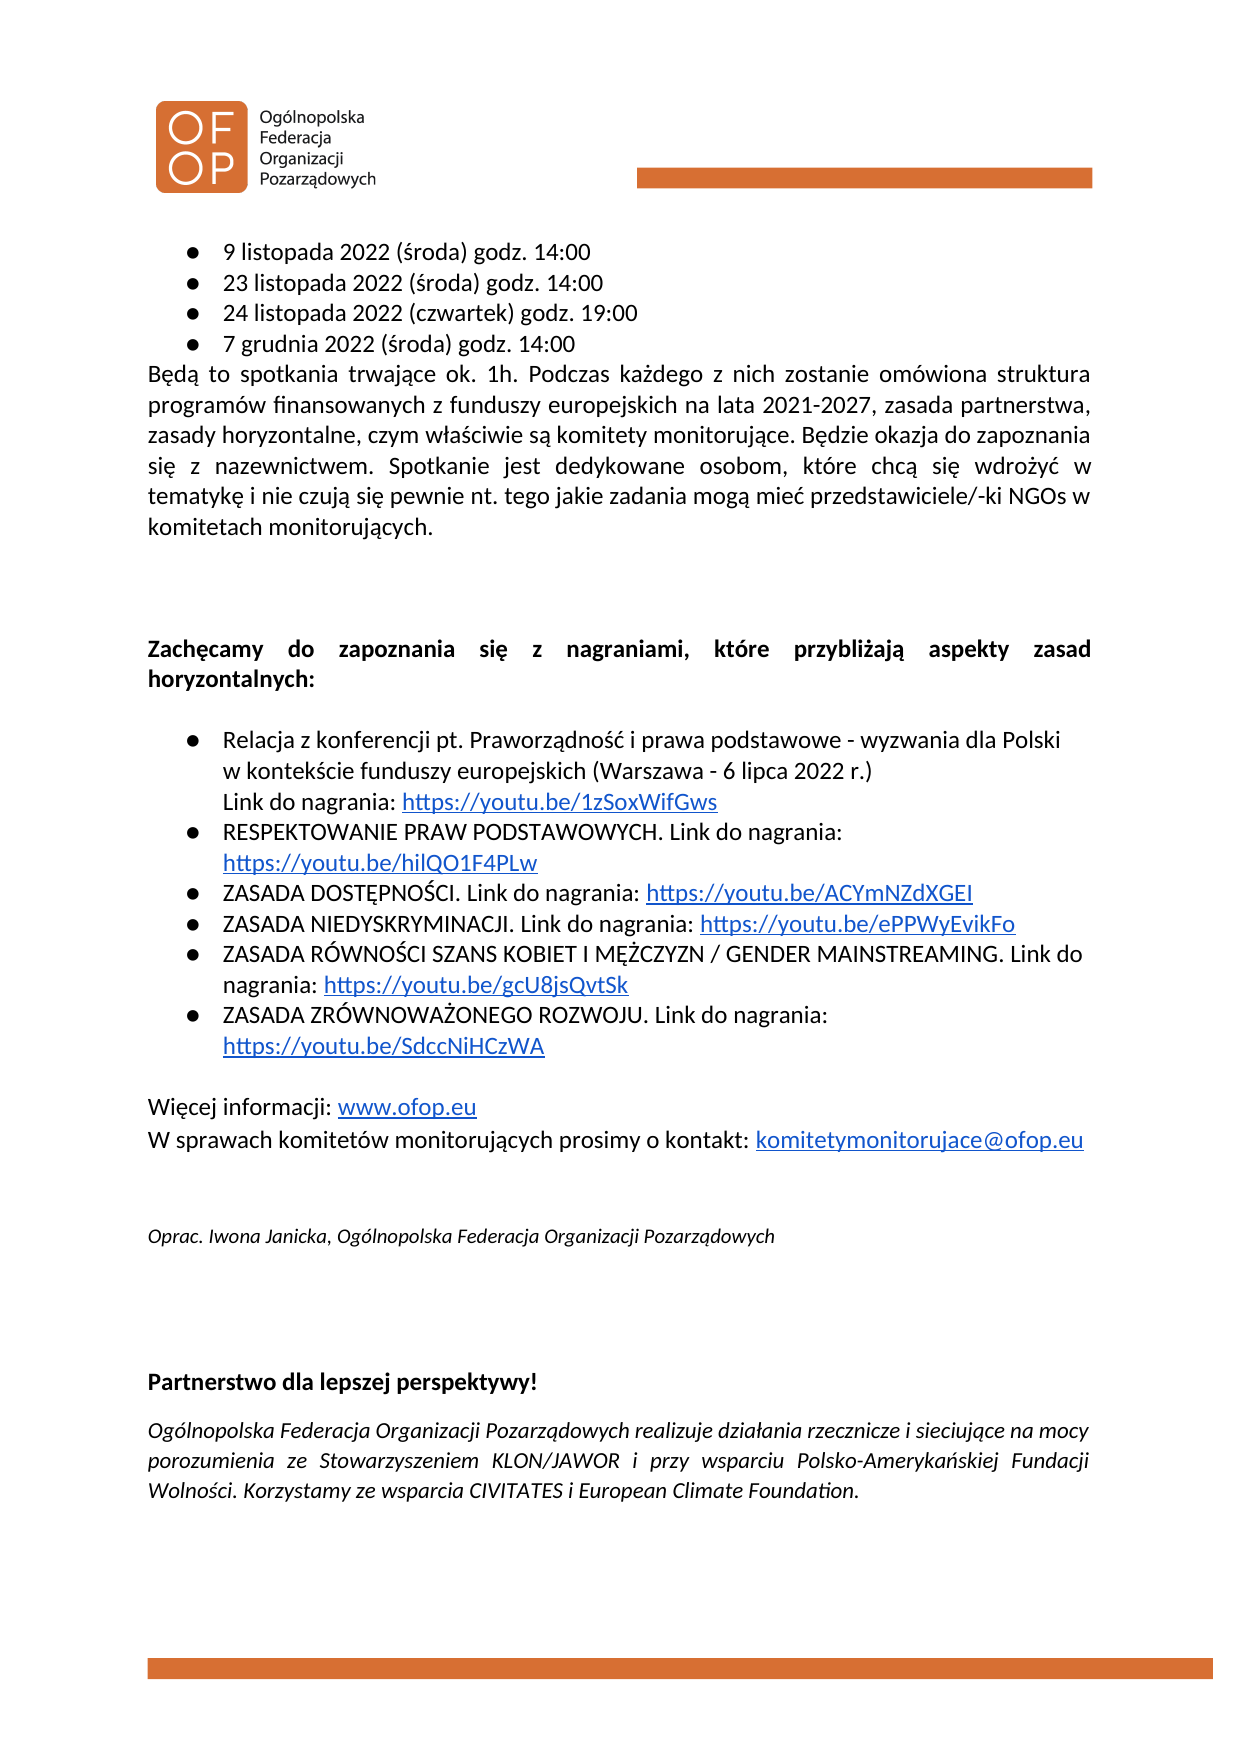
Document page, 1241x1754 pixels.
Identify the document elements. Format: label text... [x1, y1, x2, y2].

list Relacja z konferencji pt. Praworządność i prawa podstawowe - wyzwania dla Polski w kontekście funduszy europejskich (Warszawa - 6 lipca 2022 r.) Link do nagrania: https://youtu.be/1zSoxWifGws [185, 725, 1093, 816]
list ZASADA ZRÓWNOWAŻONEGO ROZWOJU. Link do nagrania: https://youtu.be/SdccNiHCzWA [185, 999, 1093, 1060]
text Więcej informacji: www.ofop.eu W sprawach komitetów monitorujących prosimy o kontakt: komitetymonitorujace@ofop.eu [148, 1091, 1093, 1154]
text Zachęcamy do zapoznania się z nagraniami, które przybliżają aspekty zasad horyzontalnych: [148, 633, 1093, 694]
text Ogólnopolska Federacja Organizacji Pozarządowych realizuje działania rzecznicze i sieciujące na mocy porozumienia ze Stowarzyszeniem KLON/JAWOR i przy wsparciu Polsko-Amerykańskiej Fundacji Wolności. Korzystamy ze wsparcia CIVITATES i European Climate Foundation. [148, 1416, 1093, 1504]
list 23 listopada 2022 (środa) godz. 14:00 [185, 267, 1093, 297]
list 24 listopada 2022 (czwartek) godz. 19:00 [185, 297, 1093, 328]
list ZASADA RÓWNOŚCI SZANS KOBIET I MĘŻCZYZN / GENDER MAINSTREAMING. Link do nagrania: https://youtu.be/gcU8jsQvtSk [185, 938, 1093, 999]
text Partnerstwo dla lepszej perspektywy! [148, 1366, 1093, 1397]
list RESPEKTOWANIE PRAW PODSTAWOWYCH. Link do nagrania: https://youtu.be/hilQO1F4PLw [185, 816, 1093, 877]
list 9 listopada 2022 (środa) godz. 14:00 [185, 236, 1093, 267]
list 7 grudnia 2022 (środa) godz. 14:00 [185, 328, 1093, 358]
text Będą to spotkania trwające ok. 1h. Podczas każdego z nich zostanie omówiona struktura programów finansowanych z funduszy europejskich na lata 2021-2027, zasada partnerstwa, zasady horyzontalne, czym właściwie są komitety monitorujące. Będzie okazja do zapoznania się z nazewnictwem. Spotkanie jest dedykowane osobom, które chcą się wdrożyć w tematykę i nie czują się pewnie nt. tego jakie zadania mogą mieć przedstawiciele/-ki NGOs w komitetach monitorujących. [148, 358, 1093, 542]
text Oprac. Iwona Janicka, Ogólnopolska Federacja Organizacji Pozarządowych [148, 1223, 1093, 1248]
list ZASADA NIEDYSKRYMINACJI. Link do nagrania: https://youtu.be/ePPWyEvikFo [185, 908, 1093, 938]
picture [147, 87, 384, 206]
list ZASADA DOSTĘPNOŚCI. Link do nagrania: https://youtu.be/ACYmNZdXGEI [185, 877, 1093, 908]
